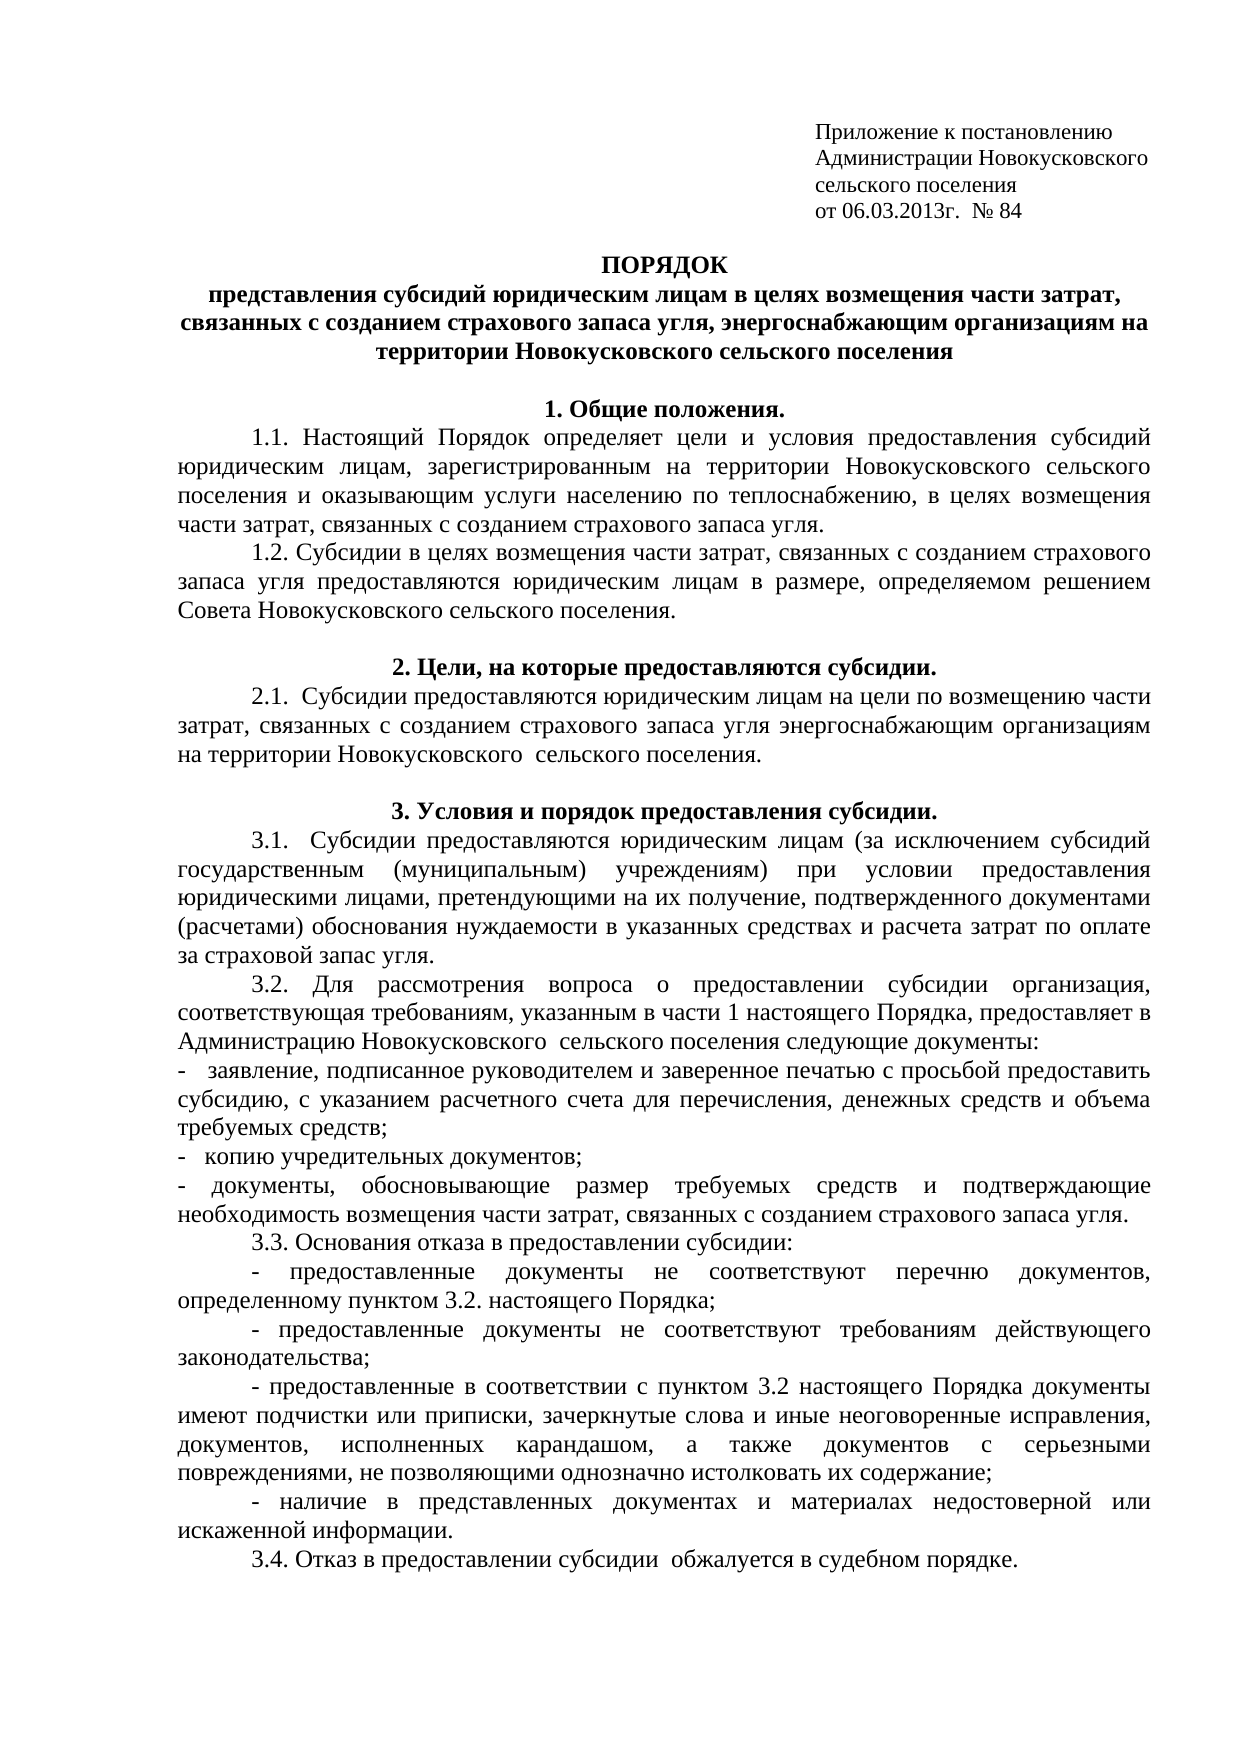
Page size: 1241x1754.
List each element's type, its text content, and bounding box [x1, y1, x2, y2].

text - копию учредительных документов; [177, 1141, 1152, 1170]
text Приложение к постановлению [815, 118, 1152, 144]
text 3.2. Для рассмотрения вопроса о предоставлении субсидии организация, соответствующая требованиям, указанным в части 1 настоящего Порядка, предоставляет в Администрацию Новокусковского сельского поселения следующие документы: [177, 969, 1152, 1055]
text - документы, обосновывающие размер требуемых средств и подтверждающие необходимость возмещения части затрат, связанных с созданием страхового запаса угля. [177, 1170, 1152, 1227]
text 1.1. Настоящий Порядок определяет цели и условия предоставления субсидий юридическим лицам, зарегистрированным на территории Новокусковского сельского поселения и оказывающим услуги населению по теплоснабжению, в целях возмещения части затрат, связанных с созданием страхового запаса угля. [177, 422, 1152, 537]
text 3.1. Субсидии предоставляются юридическим лицам (за исключением субсидий государственным (муниципальным) учреждениям) при условии предоставления юридическими лицами, претендующими на их получение, подтвержденного документами (расчетами) обоснования нуждаемости в указанных средствах и расчета затрат по оплате за страховой запас угля. [177, 825, 1152, 969]
text представления субсидий юридическим лицам в целях возмещения части затрат, связанных с созданием страхового запаса угля, энергоснабжающим организациям на территории Новокусковского сельского поселения [177, 279, 1152, 365]
text 2. Цели, на которые предоставляются субсидии. [177, 652, 1152, 681]
text 3.4. Отказ в предоставлении субсидии обжалуется в судебном порядке. [177, 1544, 1152, 1572]
text 1. Общие положения. [177, 394, 1152, 422]
text ПОРЯДОК [177, 250, 1152, 279]
text - предоставленные документы не соответствуют требованиям действующего законодательства; [177, 1314, 1152, 1371]
text 2.1. Субсидии предоставляются юридическим лицам на цели по возмещению части затрат, связанных с созданием страхового запаса угля энергоснабжающим организациям на территории Новокусковского сельского поселения. [177, 681, 1152, 767]
text от 06.03.2013г. № 84 [815, 197, 1152, 223]
text 3. Условия и порядок предоставления субсидии. [177, 796, 1152, 825]
text - заявление, подписанное руководителем и заверенное печатью с просьбой предоставить субсидию, с указанием расчетного счета для перечисления, денежных средств и объема требуемых средств; [177, 1055, 1152, 1141]
text - предоставленные документы не соответствуют перечню документов, определенному пунктом 3.2. настоящего Порядка; [177, 1256, 1152, 1314]
text 1.2. Субсидии в целях возмещения части затрат, связанных с созданием страхового запаса угля предоставляются юридическим лицам в размере, определяемом решением Совета Новокусковского сельского поселения. [177, 537, 1152, 624]
text 3.3. Основания отказа в предоставлении субсидии: [177, 1227, 1152, 1256]
text - наличие в представленных документах и материалах недостоверной или искаженной информации. [177, 1486, 1152, 1544]
text - предоставленные в соответствии с пунктом 3.2 настоящего Порядка документы имеют подчистки или приписки, зачеркнутые слова и иные неоговоренные исправления, документов, исполненных карандашом, а также документов с серьезными повреждениями, не позволяющими однозначно истолковать их содержание; [177, 1371, 1152, 1486]
text Администрации Новокусковского [815, 144, 1152, 171]
text сельского поселения [815, 171, 1152, 197]
